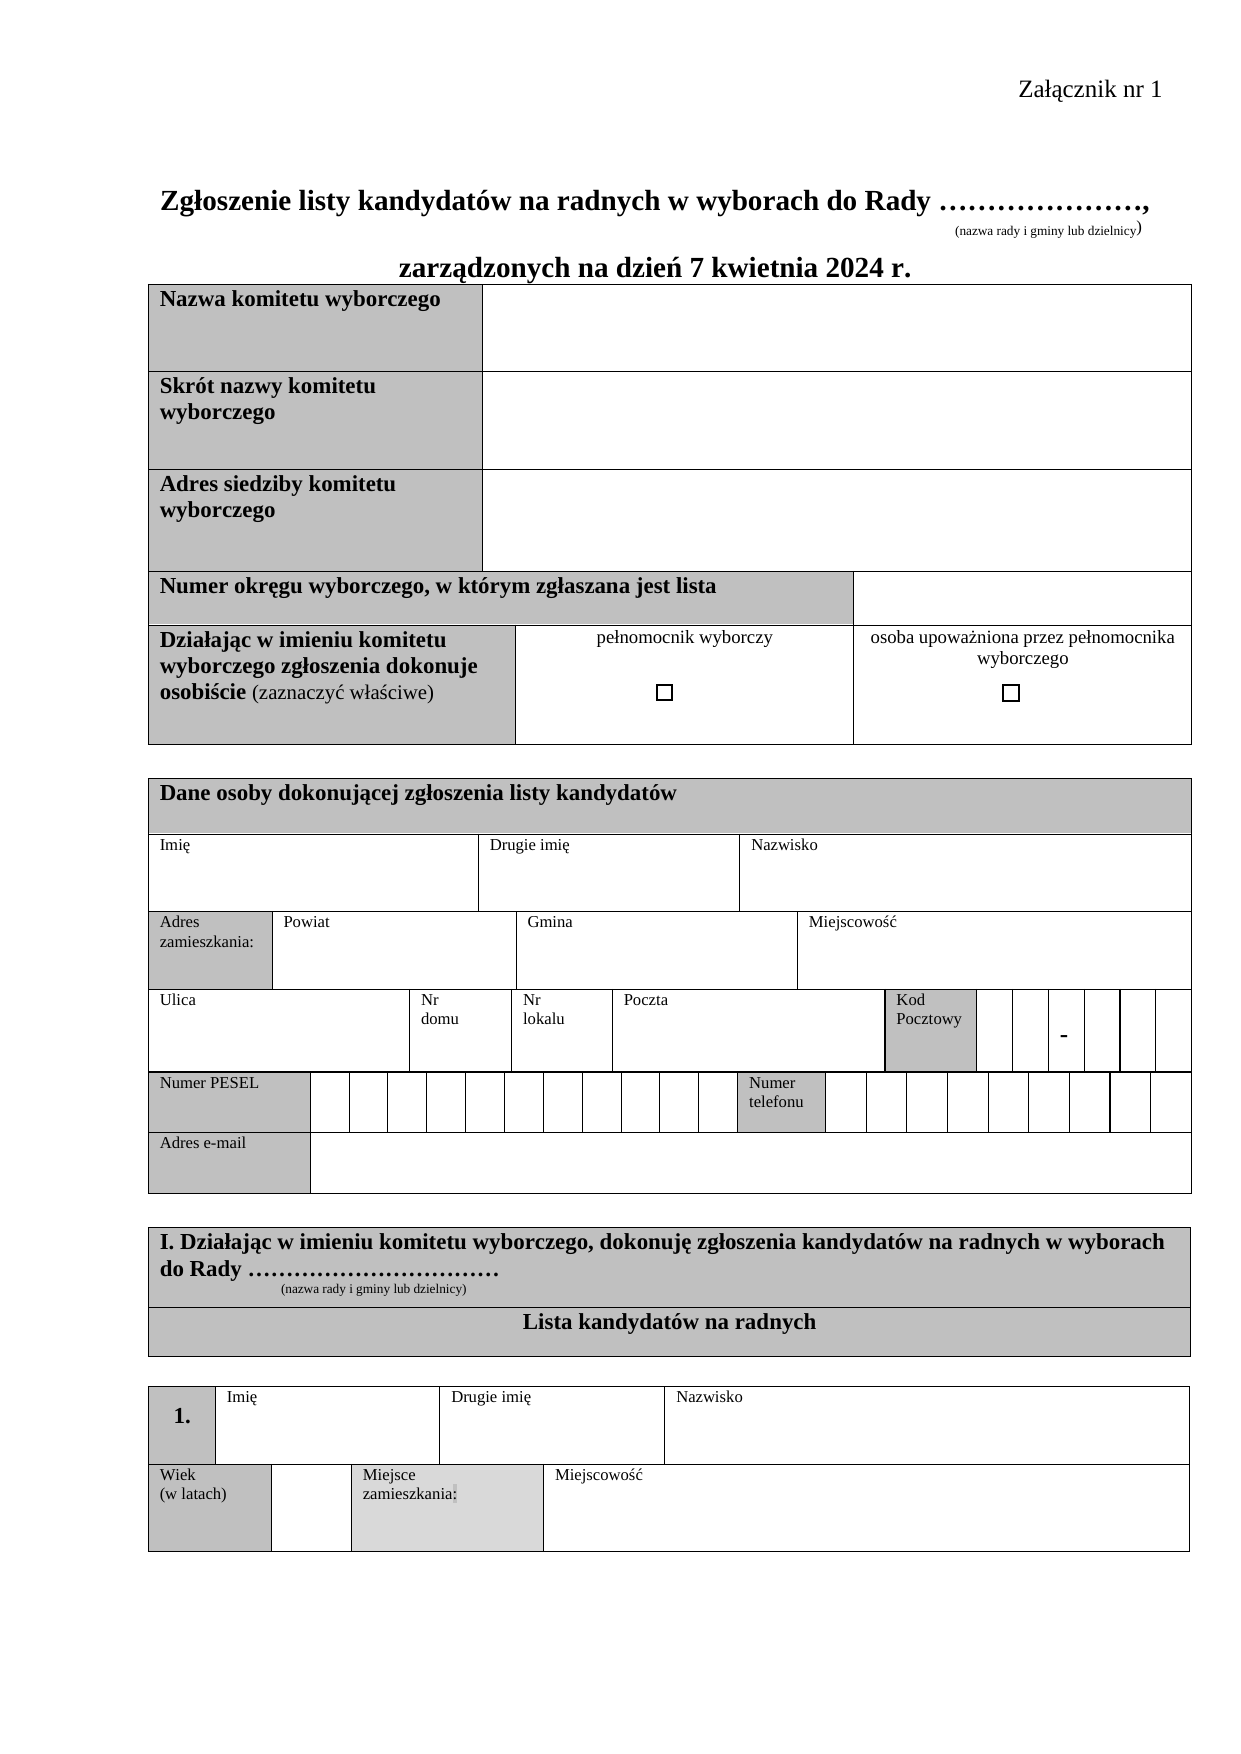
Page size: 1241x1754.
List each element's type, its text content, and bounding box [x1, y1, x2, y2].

table_cell Działając w imieniu komitetu wyborczego zgłoszenia dokonuje osobiście (zaznaczyć właściwe) [149, 626, 515, 744]
table_cell Powiat [273, 912, 516, 989]
table_cell [699, 1073, 737, 1132]
table_cell [1070, 1073, 1109, 1132]
table_cell Kod Pocztowy [886, 990, 976, 1071]
table_cell [544, 1073, 582, 1132]
table_header Imię [216, 1387, 439, 1464]
table_header Nazwisko [665, 1387, 1189, 1464]
text (nazwa rady i gminy lub dzielnicy) [945, 217, 1152, 250]
table_cell Adres siedziby komitetu wyborczego [149, 470, 482, 571]
table_header Drugie imię [440, 1387, 664, 1464]
table_cell [854, 572, 1191, 624]
table_cell [1151, 1073, 1191, 1132]
table_cell Miejsce zamieszkania: [352, 1465, 543, 1551]
table_cell [311, 1073, 349, 1132]
table_header [483, 285, 1191, 371]
table_cell pełnomocnik wyborczy [516, 626, 853, 744]
table_cell Wiek (w latach) [149, 1465, 271, 1551]
table_cell osoba upoważniona przez pełnomocnika wyborczego [854, 626, 1191, 744]
table_cell [977, 990, 1012, 1071]
table_cell [1029, 1073, 1069, 1132]
table_cell Poczta [613, 990, 884, 1071]
table_cell Nr domu [410, 990, 511, 1071]
table_cell [583, 1073, 621, 1132]
table_cell [1085, 990, 1119, 1071]
table_cell [989, 1073, 1028, 1132]
table_cell [483, 372, 1191, 469]
table_cell - [1049, 990, 1084, 1071]
table_header Dane osoby dokonującej zgłoszenia listy kandydatów [149, 779, 1191, 833]
table_cell [388, 1073, 426, 1132]
table_cell [948, 1073, 988, 1132]
table_cell [483, 470, 1191, 571]
text zarządzonych na dzień 7 kwietnia 2024 r. [148, 250, 1162, 284]
table_cell [1013, 990, 1048, 1071]
table_cell [350, 1073, 387, 1132]
table_cell Miejscowość [544, 1465, 1189, 1551]
table_cell Numer telefonu [738, 1073, 825, 1132]
table_cell Nazwisko [740, 835, 1191, 911]
table_cell Nr lokalu [512, 990, 612, 1071]
table_cell [907, 1073, 947, 1132]
table_cell [466, 1073, 504, 1132]
table_cell Imię [149, 835, 478, 911]
table_cell Skrót nazwy komitetu wyborczego [149, 372, 482, 469]
table_cell [826, 1073, 866, 1132]
table_cell Gmina [517, 912, 797, 989]
table_header I. Działając w imieniu komitetu wyborczego, dokonuję zgłoszenia kandydatów na radnych w wyborach do Rady …………………………… (nazwa rady i gminy lub dzielnicy) [149, 1228, 1190, 1307]
table_cell [1121, 990, 1155, 1071]
table_cell [867, 1073, 906, 1132]
table_header 1. [149, 1387, 215, 1464]
table_cell Numer okręgu wyborczego, w którym zgłaszana jest lista [149, 572, 853, 624]
table_cell Drugie imię [479, 835, 739, 911]
table_cell [660, 1073, 698, 1132]
table_cell Miejscowość [798, 912, 1191, 989]
table_cell [622, 1073, 659, 1132]
table_header Nazwa komitetu wyborczego [149, 285, 482, 371]
table_cell [505, 1073, 543, 1132]
table_cell [311, 1133, 1191, 1193]
table_cell Ulica [149, 990, 409, 1071]
table_cell Lista kandydatów na radnych [149, 1308, 1190, 1356]
table_cell Adres e-mail [149, 1133, 310, 1193]
table_cell [427, 1073, 465, 1132]
table_cell Numer PESEL [149, 1073, 310, 1132]
table_cell [1156, 990, 1191, 1071]
text Zgłoszenie listy kandydatów na radnych w wyborach do Rady …………………, [148, 183, 1162, 217]
table_cell [1111, 1073, 1150, 1132]
table_cell Adres zamieszkania: [149, 912, 272, 989]
table_cell [272, 1465, 351, 1551]
